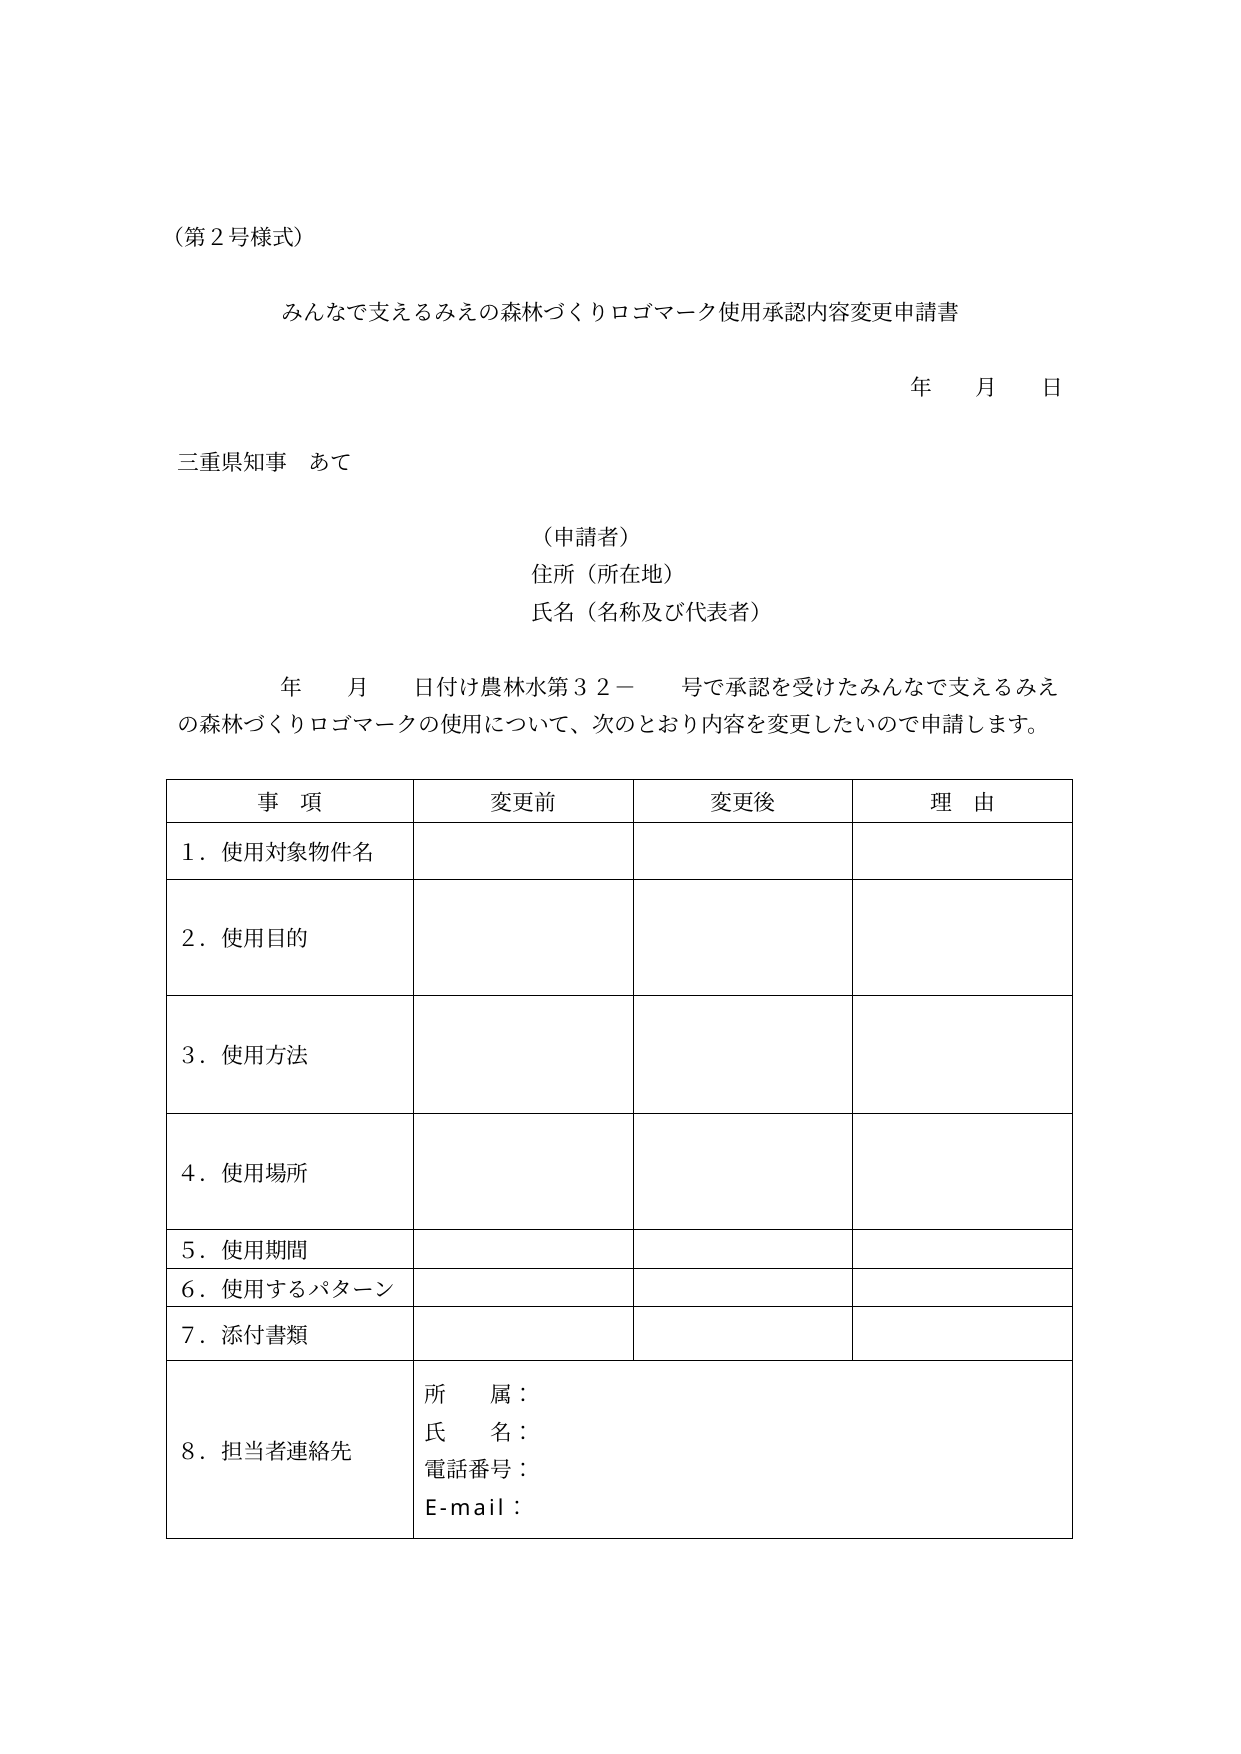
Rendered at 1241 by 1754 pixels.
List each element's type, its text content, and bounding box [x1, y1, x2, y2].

table_cell [853, 1269, 1072, 1306]
text みんなで支えるみえの森林づくりロゴマーク使用承認内容変更申請書 [177, 292, 1063, 329]
table_cell [414, 823, 633, 879]
table_header 理 由 [853, 780, 1072, 822]
table_cell [853, 880, 1072, 994]
table_cell [853, 1230, 1072, 1268]
table_header 変更前 [414, 780, 633, 822]
table_cell ８．担当者連絡先 [167, 1361, 413, 1538]
table_cell ６．使用するパターン [167, 1269, 413, 1306]
text 年 月 日 [177, 367, 1063, 404]
table_cell [414, 1230, 633, 1268]
table_header 変更後 [634, 780, 852, 822]
table_cell [414, 1307, 633, 1360]
table_cell [634, 880, 852, 994]
text （第２号様式） [162, 217, 1063, 254]
table_cell [414, 996, 633, 1113]
table_cell ５．使用期間 [167, 1230, 413, 1268]
table_cell 所 属： 氏 名： 電話番号： E-mail： [414, 1361, 1072, 1538]
text 年 月 日付け農林水第３２－ 号で承認を受けたみんなで支えるみえの森林づくりロゴマークの使用について、次のとおり内容を変更したいので申請します。 [177, 667, 1063, 742]
table_cell [853, 996, 1072, 1113]
text 氏名（名称及び代表者） [177, 592, 1063, 629]
table_cell １．使用対象物件名 [167, 823, 413, 879]
table_header 事 項 [167, 780, 413, 822]
table_cell [634, 1114, 852, 1229]
table_cell [853, 1307, 1072, 1360]
text （申請者） [177, 517, 1063, 554]
table_cell [634, 1230, 852, 1268]
text 住所（所在地） [177, 554, 1063, 592]
table_cell ７．添付書類 [167, 1307, 413, 1360]
table_cell [414, 1269, 633, 1306]
table_cell ２．使用目的 [167, 880, 413, 994]
text 三重県知事 あて [177, 442, 1063, 479]
table_cell [853, 1114, 1072, 1229]
table_cell [853, 823, 1072, 879]
table_cell [634, 823, 852, 879]
table_cell [634, 1269, 852, 1306]
table_cell [414, 880, 633, 994]
table_cell ４．使用場所 [167, 1114, 413, 1229]
table_cell ３．使用方法 [167, 996, 413, 1113]
table_cell [414, 1114, 633, 1229]
table_cell [634, 1307, 852, 1360]
table_cell [634, 996, 852, 1113]
